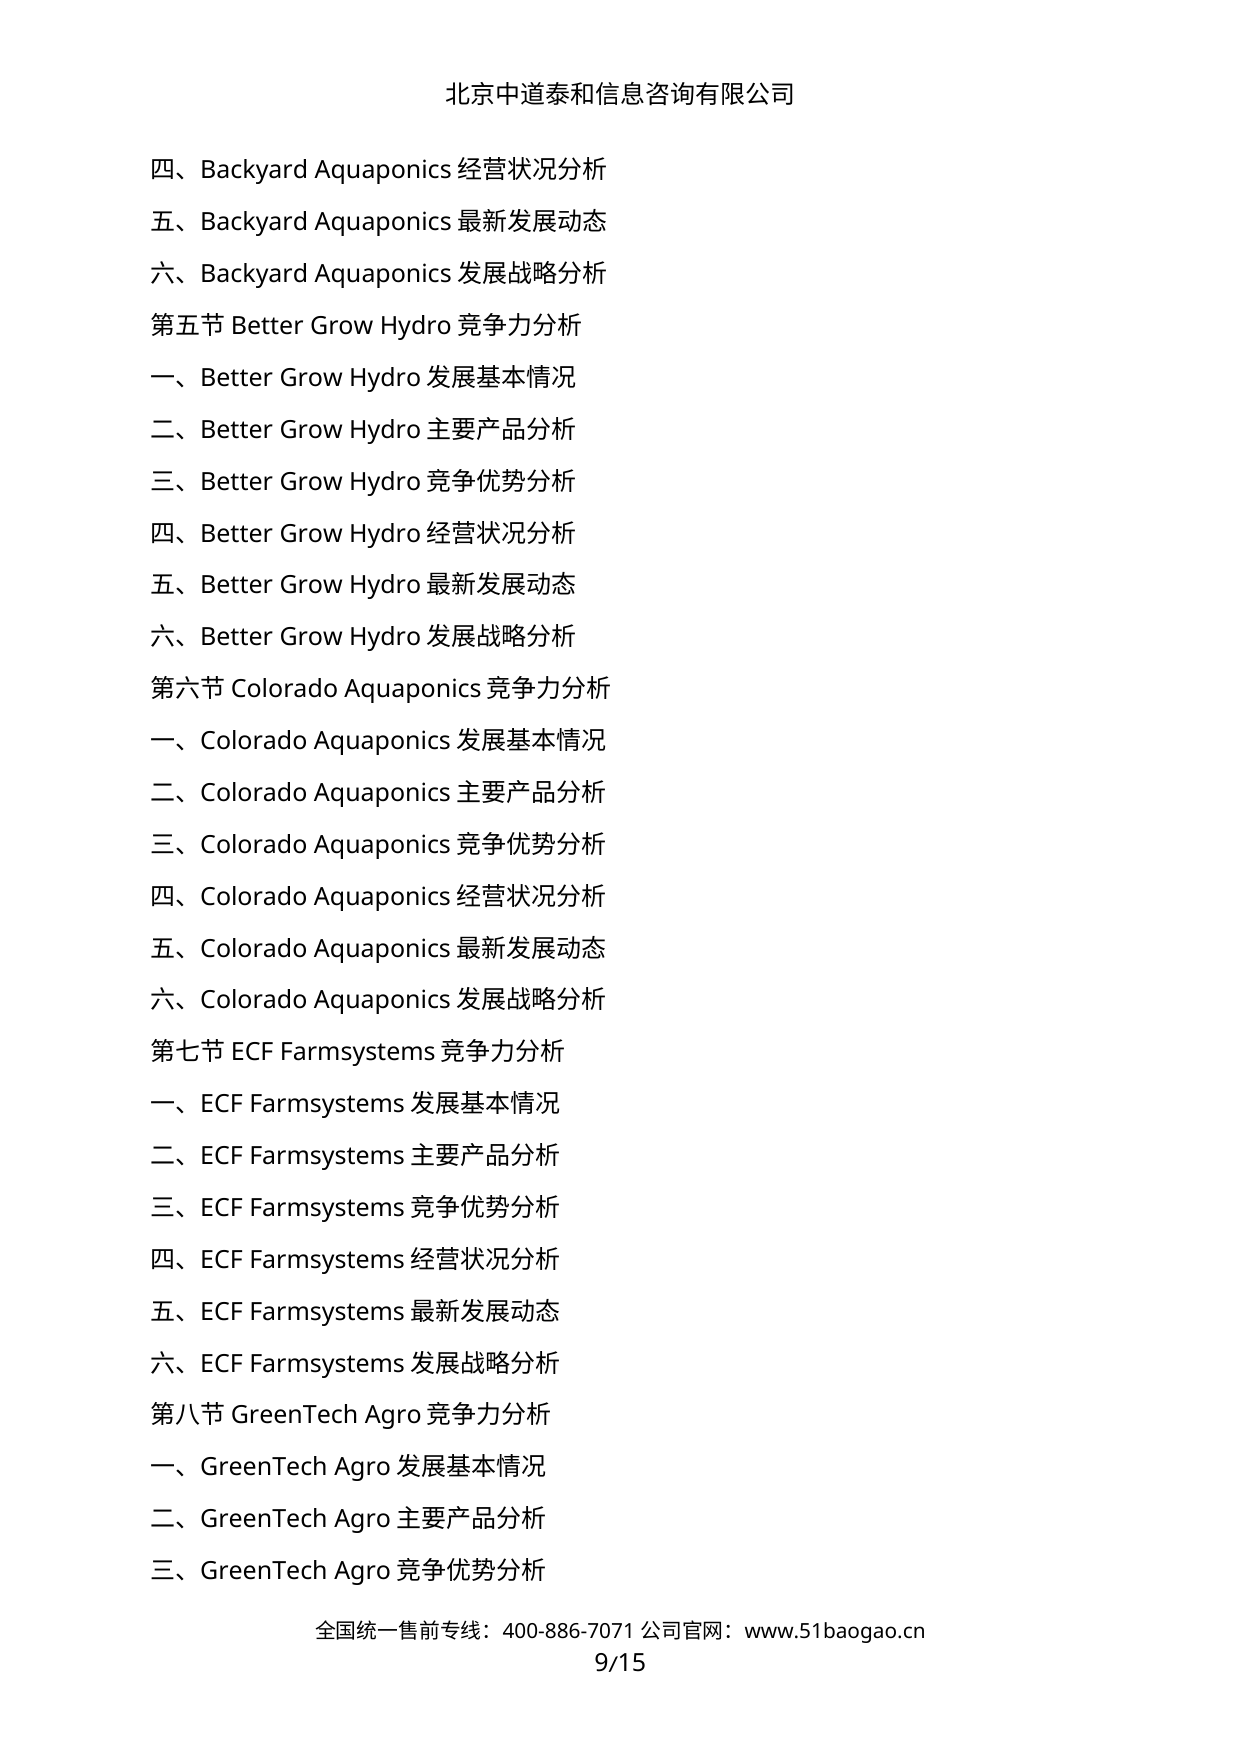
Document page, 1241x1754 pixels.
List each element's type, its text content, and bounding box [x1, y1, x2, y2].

text 第七节 ECF Farmsystems竞争力分析 [150, 1032, 1090, 1068]
text 二、ECF Farmsystems主要产品分析 [150, 1136, 1090, 1172]
text 第六节 Colorado Aquaponics竞争力分析 [150, 669, 1090, 705]
text 四、Better Grow Hydro经营状况分析 [150, 513, 1090, 549]
text 六、ECF Farmsystems发展战略分析 [150, 1343, 1090, 1379]
text 六、Backyard Aquaponics发展战略分析 [150, 254, 1090, 290]
text 一、Colorado Aquaponics发展基本情况 [150, 721, 1090, 757]
text 第五节 Better Grow Hydro竞争力分析 [150, 306, 1090, 342]
text 五、Backyard Aquaponics最新发展动态 [150, 202, 1090, 238]
text 四、Colorado Aquaponics经营状况分析 [150, 876, 1090, 912]
text 四、Backyard Aquaponics经营状况分析 [150, 150, 1090, 186]
text 三、Better Grow Hydro竞争优势分析 [150, 461, 1090, 497]
text 一、GreenTech Agro发展基本情况 [150, 1447, 1090, 1483]
text 二、Colorado Aquaponics主要产品分析 [150, 772, 1090, 809]
text 第八节 GreenTech Agro竞争力分析 [150, 1395, 1090, 1431]
text 二、GreenTech Agro主要产品分析 [150, 1499, 1090, 1535]
text 五、ECF Farmsystems最新发展动态 [150, 1291, 1090, 1327]
text 四、ECF Farmsystems经营状况分析 [150, 1239, 1090, 1276]
text 三、Colorado Aquaponics竞争优势分析 [150, 824, 1090, 861]
text 六、Colorado Aquaponics发展战略分析 [150, 980, 1090, 1016]
text 五、Colorado Aquaponics最新发展动态 [150, 928, 1090, 964]
text 三、ECF Farmsystems竞争优势分析 [150, 1187, 1090, 1224]
text 一、ECF Farmsystems发展基本情况 [150, 1084, 1090, 1120]
text 二、Better Grow Hydro主要产品分析 [150, 409, 1090, 446]
text 三、GreenTech Agro竞争优势分析 [150, 1551, 1090, 1587]
text 一、Better Grow Hydro发展基本情况 [150, 357, 1090, 394]
text 五、Better Grow Hydro最新发展动态 [150, 565, 1090, 601]
text 六、Better Grow Hydro发展战略分析 [150, 617, 1090, 653]
